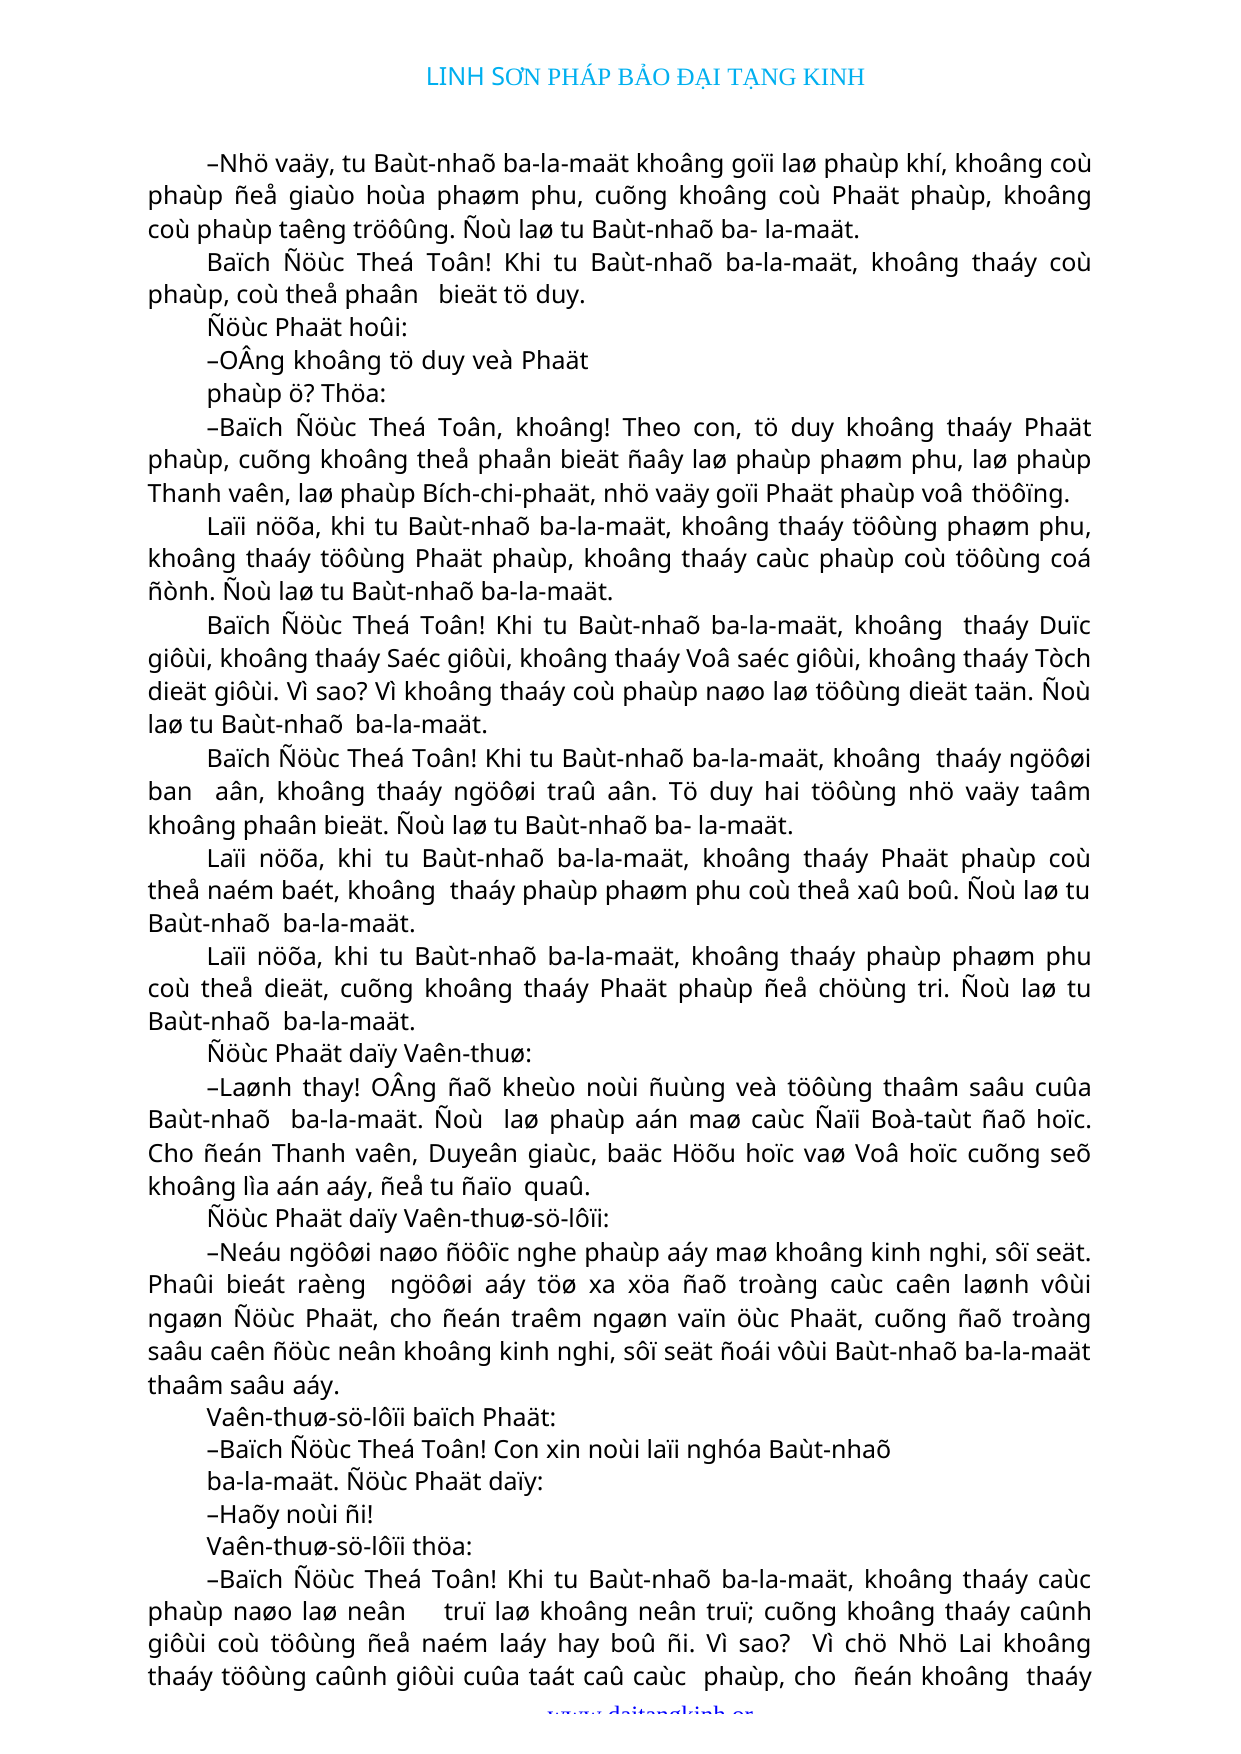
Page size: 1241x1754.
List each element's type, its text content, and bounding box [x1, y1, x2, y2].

text Laïi nöõa, khi tu Baùt-nhaõ ba-la-maät, khoâng thaáy phaùp phaøm phu coù theå dieät, cuõng khoâng thaáy Phaät phaùp ñeå chöùng tri. Ñoù laø tu Baùt-nhaõ ba-la-maät. [147, 939, 1093, 1037]
text Baïch Ñöùc Theá Toân! Khi tu Baùt-nhaõ ba-la-maät, khoâng thaáy Duïc giôùi, khoâng thaáy Saéc giôùi, khoâng thaáy Voâ saéc giôùi, khoâng thaáy Tòch dieät giôùi. Vì sao? Vì khoâng thaáy coù phaùp naøo laø töôùng dieät taän. Ñoù laø tu Baùt-nhaõ ba-la-maät. [147, 608, 1093, 741]
text Vaên-thuø-sö-lôïi baïch Phaät: [206, 1401, 1105, 1433]
text Baïch Ñöùc Theá Toân! Khi tu Baùt-nhaõ ba-la-maät, khoâng thaáy ngöôøi ban aân, khoâng thaáy ngöôøi traû aân. Tö duy hai töôùng nhö vaäy taâm khoâng phaân bieät. Ñoù laø tu Baùt-nhaõ ba- la-maät. [147, 741, 1093, 841]
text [147, 1562, 1093, 1693]
text –Baïch Ñöùc Theá Toân! Con xin noùi laïi nghóa Baùt-nhaõ ba-la-maät. Ñöùc Phaät daïy: [206, 1433, 896, 1498]
text Laïi nöõa, khi tu Baùt-nhaõ ba-la-maät, khoâng thaáy Phaät phaùp coù theå naém baét, khoâng thaáy phaùp phaøm phu coù theå xaû boû. Ñoù laø tu Baùt-nhaõ ba-la-maät. [147, 841, 1092, 939]
text Baïch Ñöùc Theá Toân! Khi tu Baùt-nhaõ ba-la-maät, khoâng thaáy coù phaùp, coù theå phaân bieät tö duy. [147, 246, 1093, 311]
text –OÂng khoâng tö duy veà Phaät phaùp ö? Thöa: [206, 343, 589, 409]
text –Laønh thay! OÂng ñaõ kheùo noùi ñuùng veà töôùng thaâm saâu cuûa Baùt-nhaõ ba-la-maät. Ñoù laø phaùp aán maø caùc Ñaïi Boà-taùt ñaõ hoïc. Cho ñeán Thanh vaên, Duyeân giaùc, baäc Höõu hoïc vaø Voâ hoïc cuõng seõ khoâng lìa aán aáy, ñeå tu ñaïo quaû. [147, 1069, 1093, 1203]
text Ñöùc Phaät daïy Vaên-thuø-sö-lôïi: [206, 1203, 1105, 1234]
text –Baïch Ñöùc Theá Toân, khoâng! Theo con, tö duy khoâng thaáy Phaät phaùp, cuõng khoâng theå phaån bieät ñaây laø phaùp phaøm phu, laø phaùp Thanh vaên, laø phaùp Bích-chi-phaät, nhö vaäy goïi Phaät phaùp voâ thöôïng. [147, 409, 1093, 509]
text Laïi nöõa, khi tu Baùt-nhaõ ba-la-maät, khoâng thaáy töôùng phaøm phu, khoâng thaáy töôùng Phaät phaùp, khoâng thaáy caùc phaùp coù töôùng coá ñònh. Ñoù laø tu Baùt-nhaõ ba-la-maät. [147, 509, 1093, 608]
text –Nhö vaäy, tu Baùt-nhaõ ba-la-maät khoâng goïi laø phaùp khí, khoâng coù phaùp ñeå giaùo hoùa phaøm phu, cuõng khoâng coù Phaät phaùp, khoâng coù phaùp taêng tröôûng. Ñoù laø tu Baùt-nhaõ ba- la-maät. [147, 145, 1093, 246]
text Ñöùc Phaät hoûi: [206, 311, 1105, 343]
text –Haõy noùi ñi! [206, 1498, 1105, 1530]
text Ñöùc Phaät daïy Vaên-thuø: [206, 1037, 1105, 1069]
text –Neáu ngöôøi naøo ñöôïc nghe phaùp aáy maø khoâng kinh nghi, sôï seät. Phaûi bieát raèng ngöôøi aáy töø xa xöa ñaõ troàng caùc caên laønh vôùi ngaøn Ñöùc Phaät, cho ñeán traêm ngaøn vaïn öùc Phaät, cuõng ñaõ troàng saâu caên ñöùc neân khoâng kinh nghi, sôï seät ñoái vôùi Baùt-nhaõ ba-la-maät thaâm saâu aáy. [147, 1234, 1093, 1401]
text Vaên-thuø-sö-lôïi thöa: [206, 1530, 1105, 1562]
